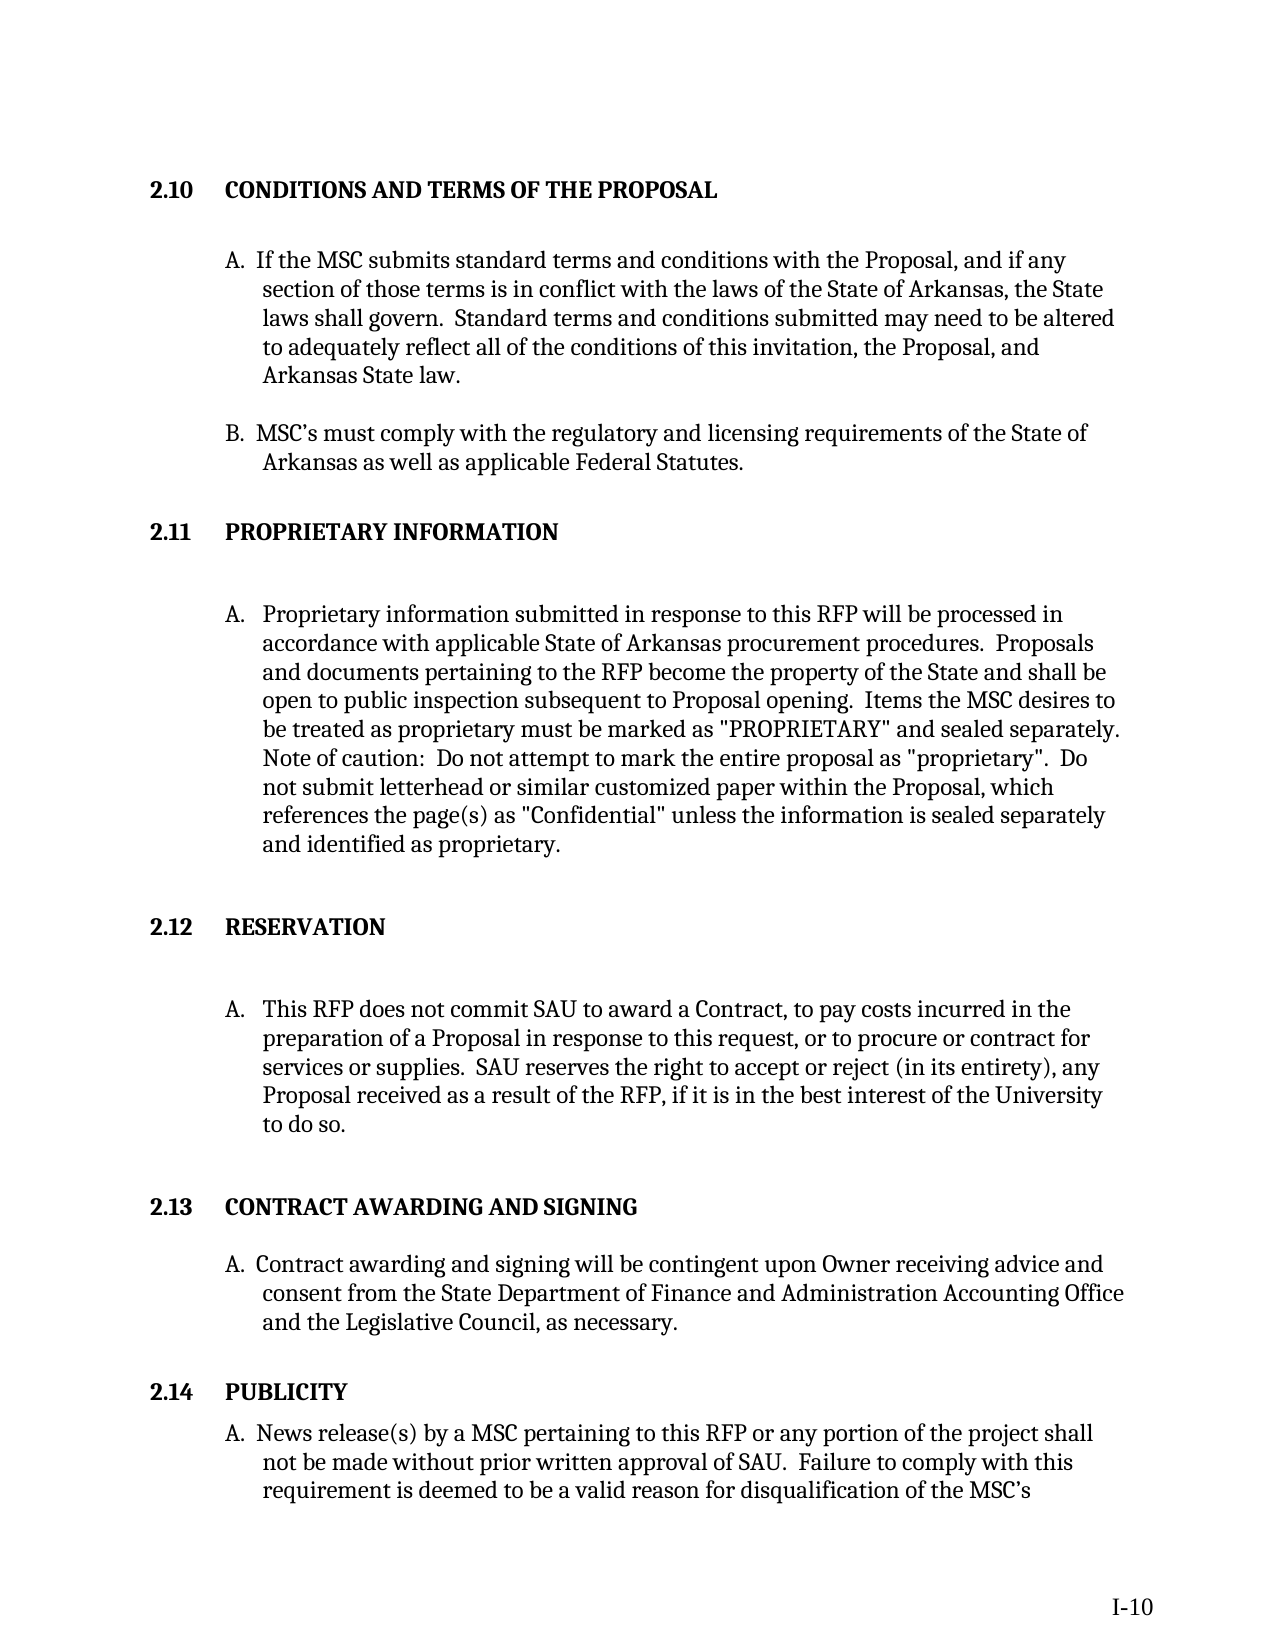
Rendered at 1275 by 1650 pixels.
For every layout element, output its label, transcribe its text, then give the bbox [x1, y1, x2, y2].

list A. This RFP does not commit SAU to award a Contract, to pay costs incurred in the preparation of a Proposal in response to this request, or to procure or contract for services or supplies. SAU reserves the right to accept or reject (in its entirety), any Proposal received as a result of the RFP, if it is in the best interest of the University to do so. [225, 995, 1125, 1139]
text A. If the MSC submits standard terms and conditions with the Proposal, and if any section of those terms is in conflict with the laws of the State of , the State laws shall govern. Standard terms and conditions submitted may need to be altered to adequately reflect all of the conditions of this invitation, the Proposal, and law. [225, 246, 1125, 390]
list A. Proprietary information submitted in response to this RFP will be processed in accordance with applicable State of procurement procedures. Proposals and documents pertaining to the RFP become the property of the State and shall be open to public inspection subsequent to Proposal opening. Items the MSC desires to be treated as proprietary must be marked as "PROPRIETARY" and sealed separately. Note of caution: Do not attempt to mark the entire proposal as "proprietary". Do not submit letterhead or similar customized paper within the Proposal, which references the page(s) as "Confidential" unless the information is sealed separately and identified as proprietary. [225, 600, 1125, 859]
list A. Contract awarding and signing will be contingent upon Owner receiving advice and consent from the State Department of Finance and Administration Accounting Office and the Legislative Council, as necessary. [225, 1250, 1125, 1336]
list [225, 1419, 1125, 1505]
text B. MSC’s must comply with the regulatory and licensing requirements of the State of as well as applicable Federal Statutes. [225, 419, 1125, 476]
list 2.13 Contract Awarding and Signing [150, 1192, 1125, 1221]
list 2.14 PUBLICITY [150, 1377, 1125, 1406]
list 2.11 PROPRIETARY INFORMATION [150, 517, 1125, 546]
list 2.12 RESERVATION [150, 912, 1125, 941]
list 2.10 CONDITIONS AND TERMS OF THE PROPOSAL [150, 176, 1125, 205]
